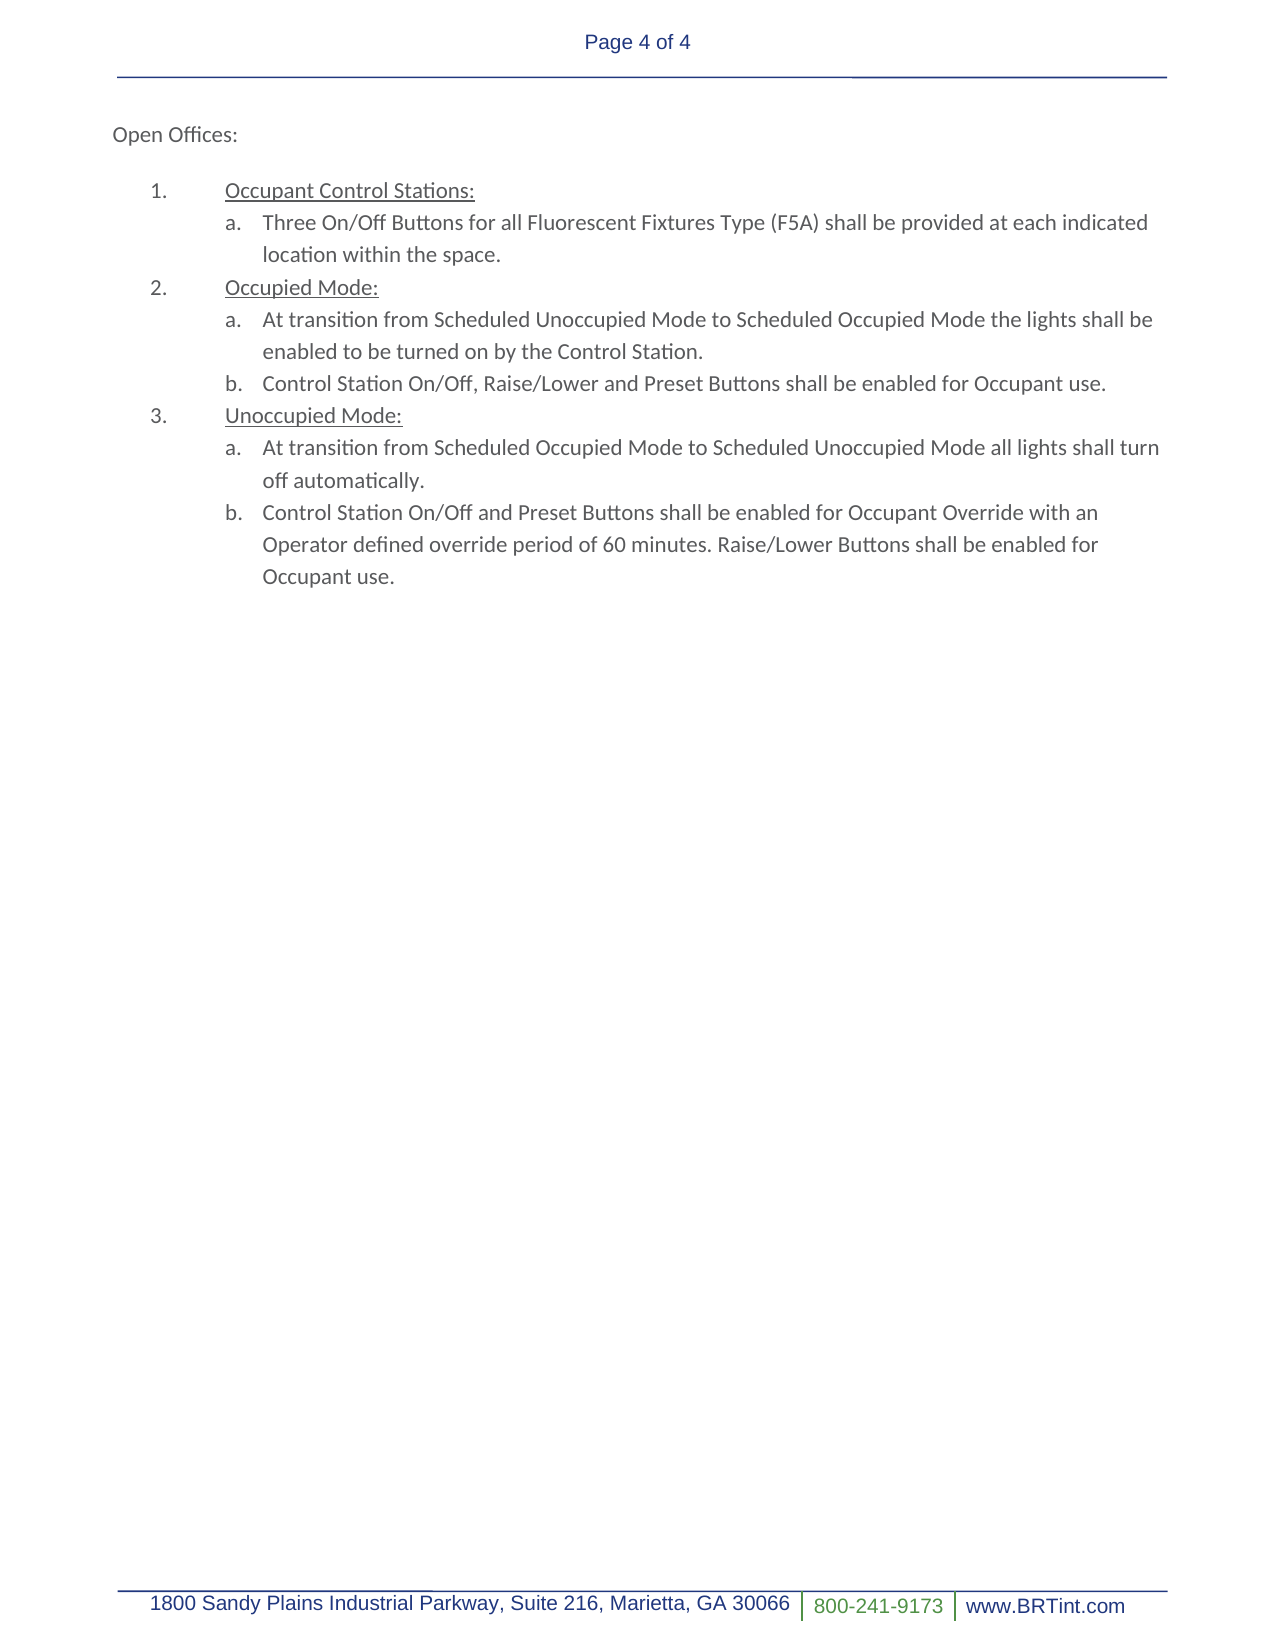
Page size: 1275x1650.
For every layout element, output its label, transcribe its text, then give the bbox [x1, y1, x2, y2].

list Three On/Off Buttons for all Fluorescent Fixtures Type (F5A) shall be provided at each indicated location within the space. [225, 208, 1162, 268]
list At transition from Scheduled Occupied Mode to Scheduled Unoccupied Mode all lights shall turn off automatically. [225, 433, 1162, 494]
list At transition from Scheduled Unoccupied Mode to Scheduled Occupied Mode the lights shall be enabled to be turned on by the Control Station. [225, 305, 1162, 365]
list Control Station On/Off, Raise/Lower and Preset Buttons shall be enabled for Occupant use. [225, 369, 1162, 397]
list Occupant Control Stations: [150, 176, 1162, 204]
list Occupied Mode: [150, 273, 1162, 301]
list Unoccupied Mode: [150, 401, 1162, 429]
text Open Offices: [112, 120, 1162, 148]
list Control Station On/Off and Preset Buttons shall be enabled for Occupant Override with an Operator defined override period of 60 minutes. Raise/Lower Buttons shall be enabled for Occupant use. [225, 498, 1162, 590]
